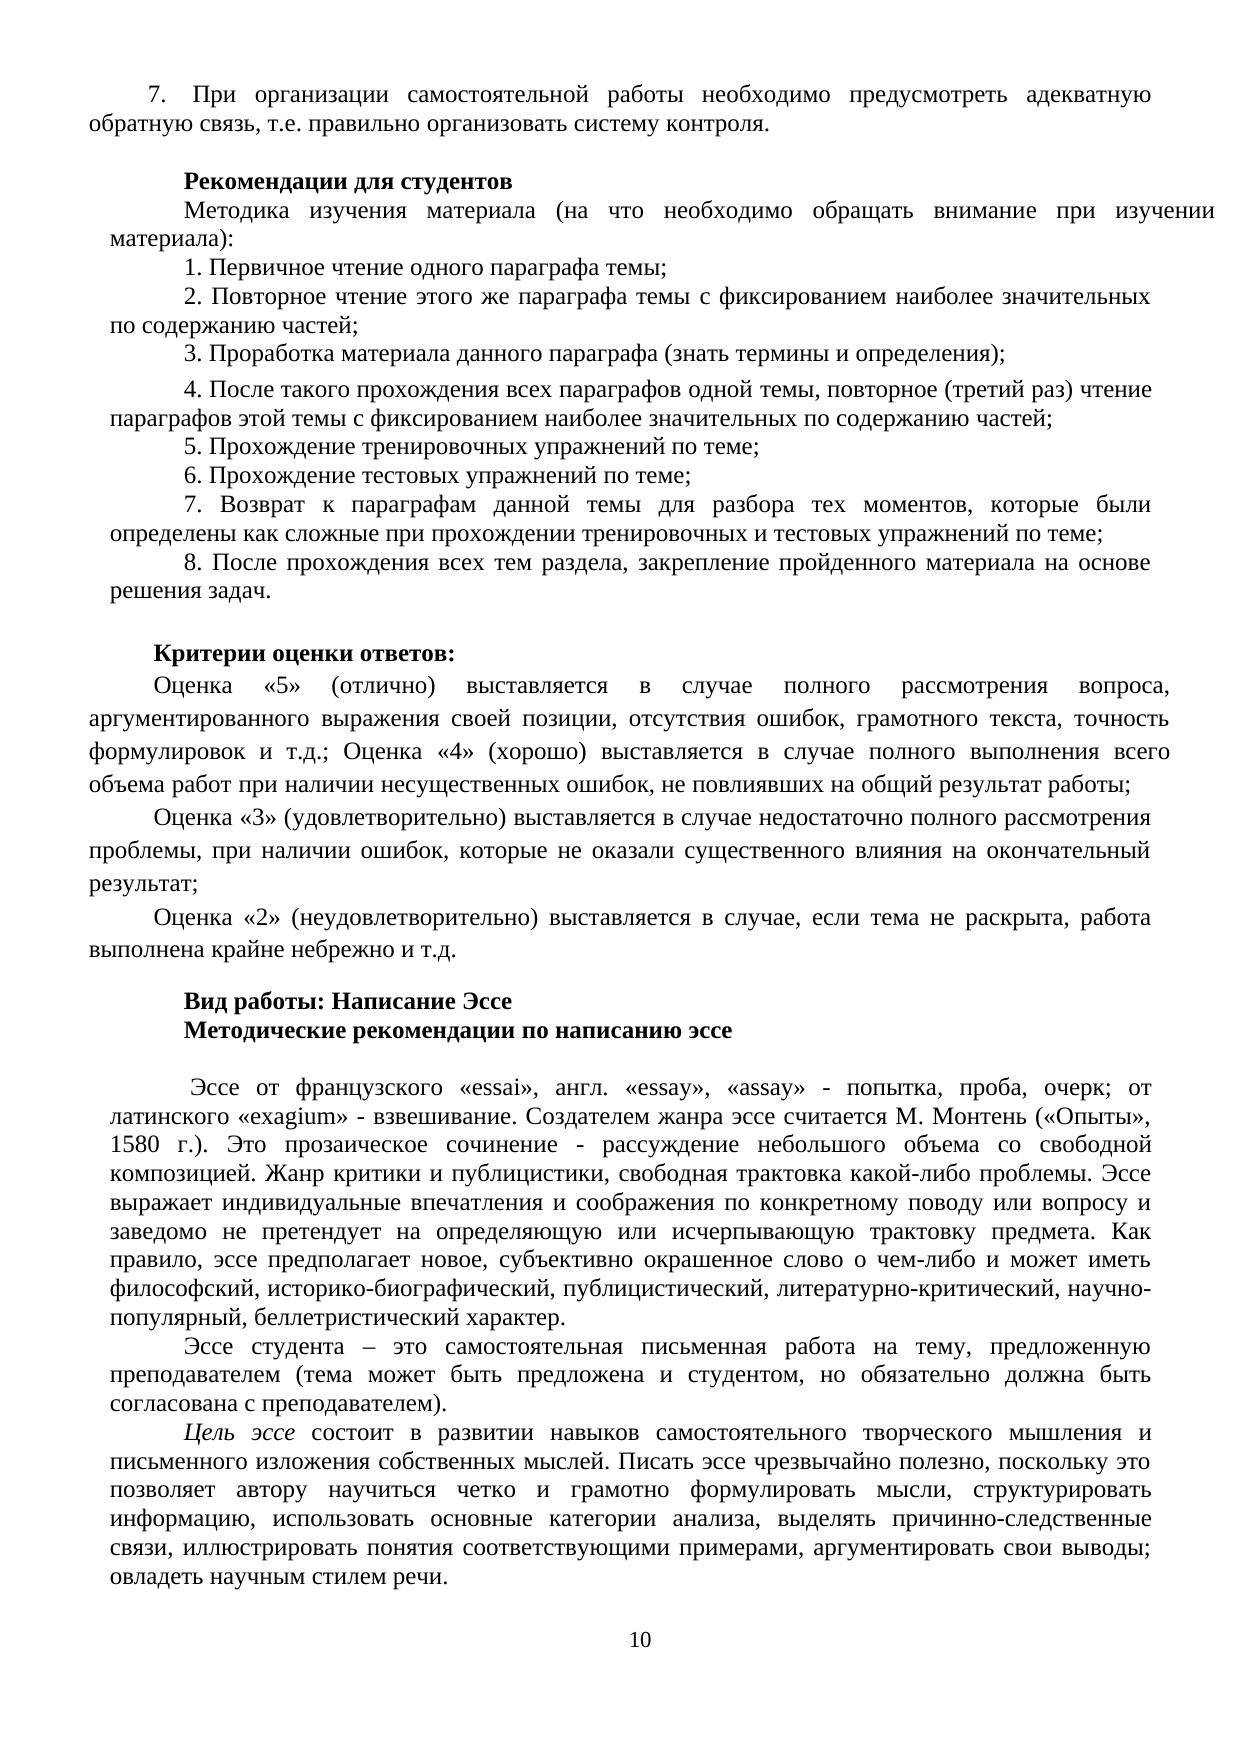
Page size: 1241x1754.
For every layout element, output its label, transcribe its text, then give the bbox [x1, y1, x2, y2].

text Эссе студента – это самостоятельная письменная работа на тему, предложенную преподавателем (тема может быть предложена и студентом, но обязательно должна быть согласована с преподавателем). [109, 1331, 1152, 1417]
text Оценка «5» (отлично) выставляется в случае полного рассмотрения вопроса, аргументированного выражения своей позиции, отсутствия ошибок, грамотного текста, точность формулировок и т.д.; Оценка «4» (хорошо) выставляется в случае полного выполнения всего объема работ при наличии несущественных ошибок, не повлиявших на общий результат работы; [89, 670, 1170, 798]
subtitle Рекомендации для студентов [183, 166, 1215, 195]
list Прохождение тренировочных упражнений по теме; [183, 431, 1215, 460]
list После такого прохождения всех параграфов одной темы, повторное (третий раз) чтение параграфов этой темы с фиксированием наиболее значительных по содержанию частей; [109, 374, 1152, 431]
text Оценка «2» (неудовлетворительно) выставляется в случае, если тема не раскрыта, работа выполнена крайне небрежно и т.д. [89, 902, 1151, 963]
list Возврат к параграфам данной темы для разбора тех моментов, которые были определены как сложные при прохождении тренировочных и тестовых упражнений по теме; [109, 489, 1152, 547]
list Первичное чтение одного параграфа темы; [183, 252, 1215, 281]
text Эссе от французского «essai», англ. «essay», «assay» - попытка, проба, очерк; от латинского «exagium» - взвешивание. Создателем жанра эссе считается М. Монтень («Опыты», 1580 г.). Это прозаическое сочинение - рассуждение небольшого объема со свободной композицией. Жанр критики и публицистики, свободная трактовка какой-либо проблемы. Эссе выражает индивидуальные впечатления и соображения по конкретному поводу или вопросу и заведомо не претендует на определяющую или исчерпывающую трактовку предмета. Как правило, эссе предполагает новое, субъективно окрашенное слово о чем-либо и может иметь философский, историко-биографический, публицистический, литературно-критический, научно- популярный, беллетристический характер. [109, 1072, 1152, 1331]
subtitle Вид работы: Написание Эссе [183, 986, 1215, 1015]
subtitle Критерии оценки ответов: [89, 638, 1215, 667]
text Оценка «3» (удовлетворительно) выставляется в случае недостаточно полного рассмотрения проблемы, при наличии ошибок, которые не оказали существенного влияния на окончательный результат; [89, 802, 1151, 897]
text Цель эссе состоит в развитии навыков самостоятельного творческого мышления и письменного изложения собственных мыслей. Писать эссе чрезвычайно полезно, поскольку это позволяет автору научиться четко и грамотно формулировать мысли, структурировать информацию, использовать основные категории анализа, выделять причинно-следственные связи, иллюстрировать понятия соответствующими примерами, аргументировать свои выводы; овладеть научным стилем речи. [109, 1417, 1152, 1589]
text Методические рекомендации по написанию эссе [183, 1015, 1215, 1044]
list Повторное чтение этого же параграфа темы с фиксированием наиболее значительных по содержанию частей; [109, 281, 1151, 338]
text Методика изучения материала (на что необходимо обращать внимание при изучении материала): [109, 195, 1215, 252]
list Проработка материала данного параграфа (знать термины и определения); [183, 338, 1215, 367]
list При организации самостоятельной работы необходимо предусмотреть адекватную обратную связь, т.е. правильно организовать систему контроля. [89, 79, 1151, 137]
list Прохождение тестовых упражнений по теме; [183, 460, 1215, 489]
list После прохождения всех тем раздела, закрепление пройденного материала на основе решения задач. [109, 547, 1151, 604]
